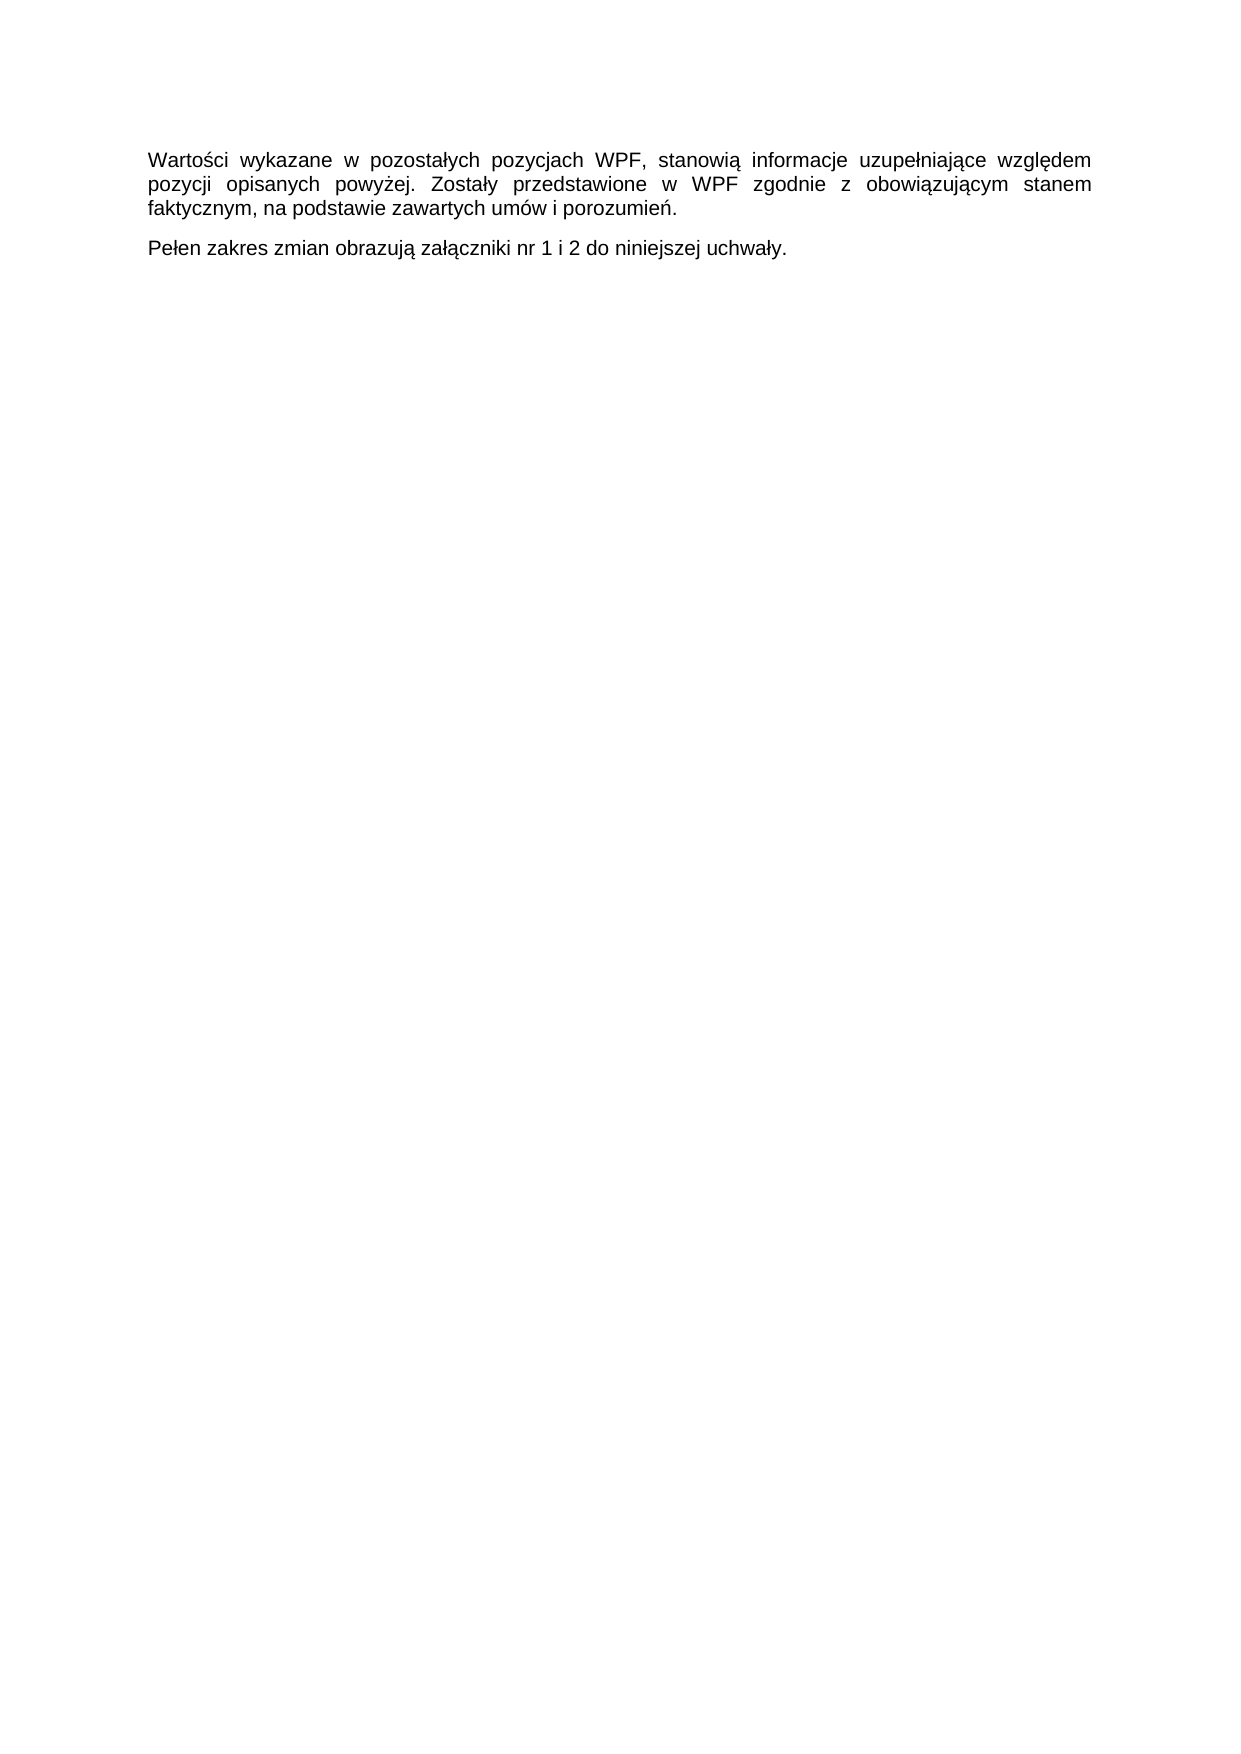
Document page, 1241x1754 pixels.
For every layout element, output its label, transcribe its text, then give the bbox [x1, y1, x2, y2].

text Pełen zakres zmian obrazują załączniki nr 1 i 2 do niniejszej uchwały. [148, 236, 1093, 260]
text Wartości wykazane w pozostałych pozycjach WPF, stanowią informacje uzupełniające względem pozycji opisanych powyżej. Zostały przedstawione w WPF zgodnie z obowiązującym stanem faktycznym, na podstawie zawartych umów i porozumień. [148, 148, 1093, 219]
